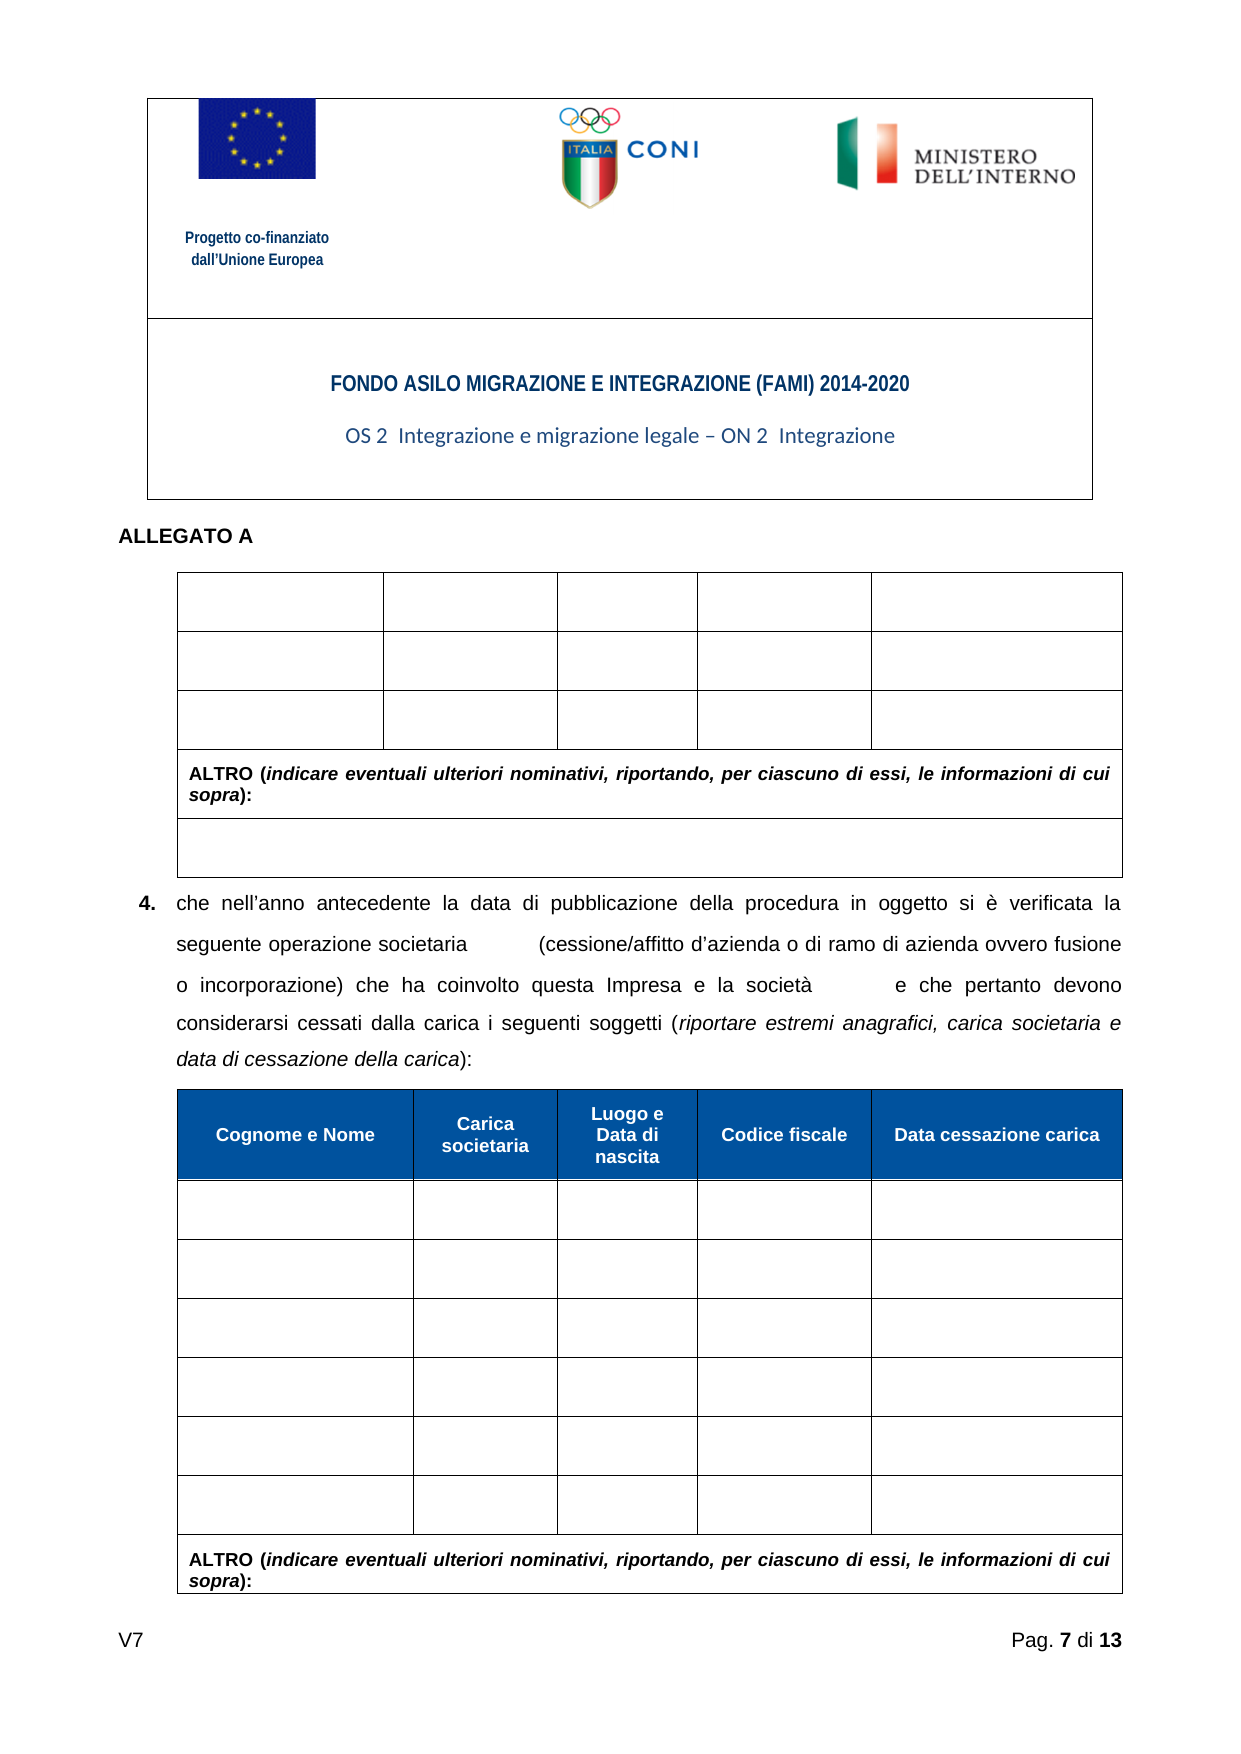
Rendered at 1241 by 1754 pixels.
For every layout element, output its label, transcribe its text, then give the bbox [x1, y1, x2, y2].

table_cell [178, 691, 383, 749]
table_cell [384, 573, 557, 631]
table_cell [384, 632, 557, 690]
table_cell [558, 1240, 697, 1298]
table_cell [698, 1417, 871, 1475]
table_cell [698, 1299, 871, 1357]
table_cell [558, 573, 697, 631]
table_cell [178, 1417, 413, 1475]
table_cell [698, 573, 871, 631]
table_cell [414, 1299, 557, 1357]
table_cell [384, 691, 557, 749]
table_cell [178, 1240, 413, 1298]
table_cell [698, 691, 871, 749]
table_cell [178, 1358, 413, 1416]
table_cell [698, 1358, 871, 1416]
table_header Data cessazione carica [872, 1090, 1122, 1179]
table_cell [414, 1240, 557, 1298]
table_cell [178, 573, 383, 631]
table_cell [414, 1417, 557, 1475]
table_cell ALTRO (indicare eventuali ulteriori nominativi, riportando, per ciascuno di essi, le informazioni di cui sopra): [178, 750, 1122, 818]
table_cell ALTRO (indicare eventuali ulteriori nominativi, riportando, per ciascuno di essi, le informazioni di cui sopra): [178, 1535, 1122, 1593]
table_cell [558, 632, 697, 690]
table_cell [872, 1476, 1122, 1534]
table_header Carica societaria [414, 1090, 557, 1179]
table_header Codice fiscale [698, 1090, 871, 1179]
table_cell [558, 1417, 697, 1475]
table_cell [872, 1358, 1122, 1416]
table_cell [558, 1358, 697, 1416]
table_header Luogo e Data di nascita [558, 1090, 697, 1179]
table_cell [698, 632, 871, 690]
table_cell [178, 1299, 413, 1357]
picture [557, 102, 703, 215]
table_cell [414, 1181, 557, 1238]
picture [198, 98, 316, 179]
table_cell [698, 1476, 871, 1534]
table_cell [872, 573, 1122, 631]
table_cell [872, 1417, 1122, 1475]
table_cell [414, 1358, 557, 1416]
table_cell [178, 1181, 413, 1238]
table_cell [558, 1181, 697, 1238]
table_cell [872, 632, 1122, 690]
table_cell [698, 1240, 871, 1298]
table_cell [178, 819, 1122, 877]
table_cell [872, 1181, 1122, 1238]
table_cell [872, 691, 1122, 749]
table_cell [872, 1299, 1122, 1357]
table_cell [558, 691, 697, 749]
table_cell [178, 1476, 413, 1534]
table_cell [178, 632, 383, 690]
list che nell’anno antecedente la data di pubblicazione della procedura in oggetto si è verificata la seguente operazione societaria (cessione/affitto d’azienda o di ramo di azienda ovvero fusione o incorporazione) che ha coinvolto questa Impresa e la società e che pertanto devono considerarsi cessati dalla carica i seguenti soggetti (riportare estremi anagrafici, carica societaria e data di cessazione della carica): [139, 891, 1122, 1071]
picture [827, 113, 1075, 195]
table_cell [558, 1299, 697, 1357]
table_cell [872, 1240, 1122, 1298]
table_cell [414, 1476, 557, 1534]
table_cell [558, 1476, 697, 1534]
table_header Cognome e Nome [178, 1090, 413, 1179]
table_cell [698, 1181, 871, 1238]
